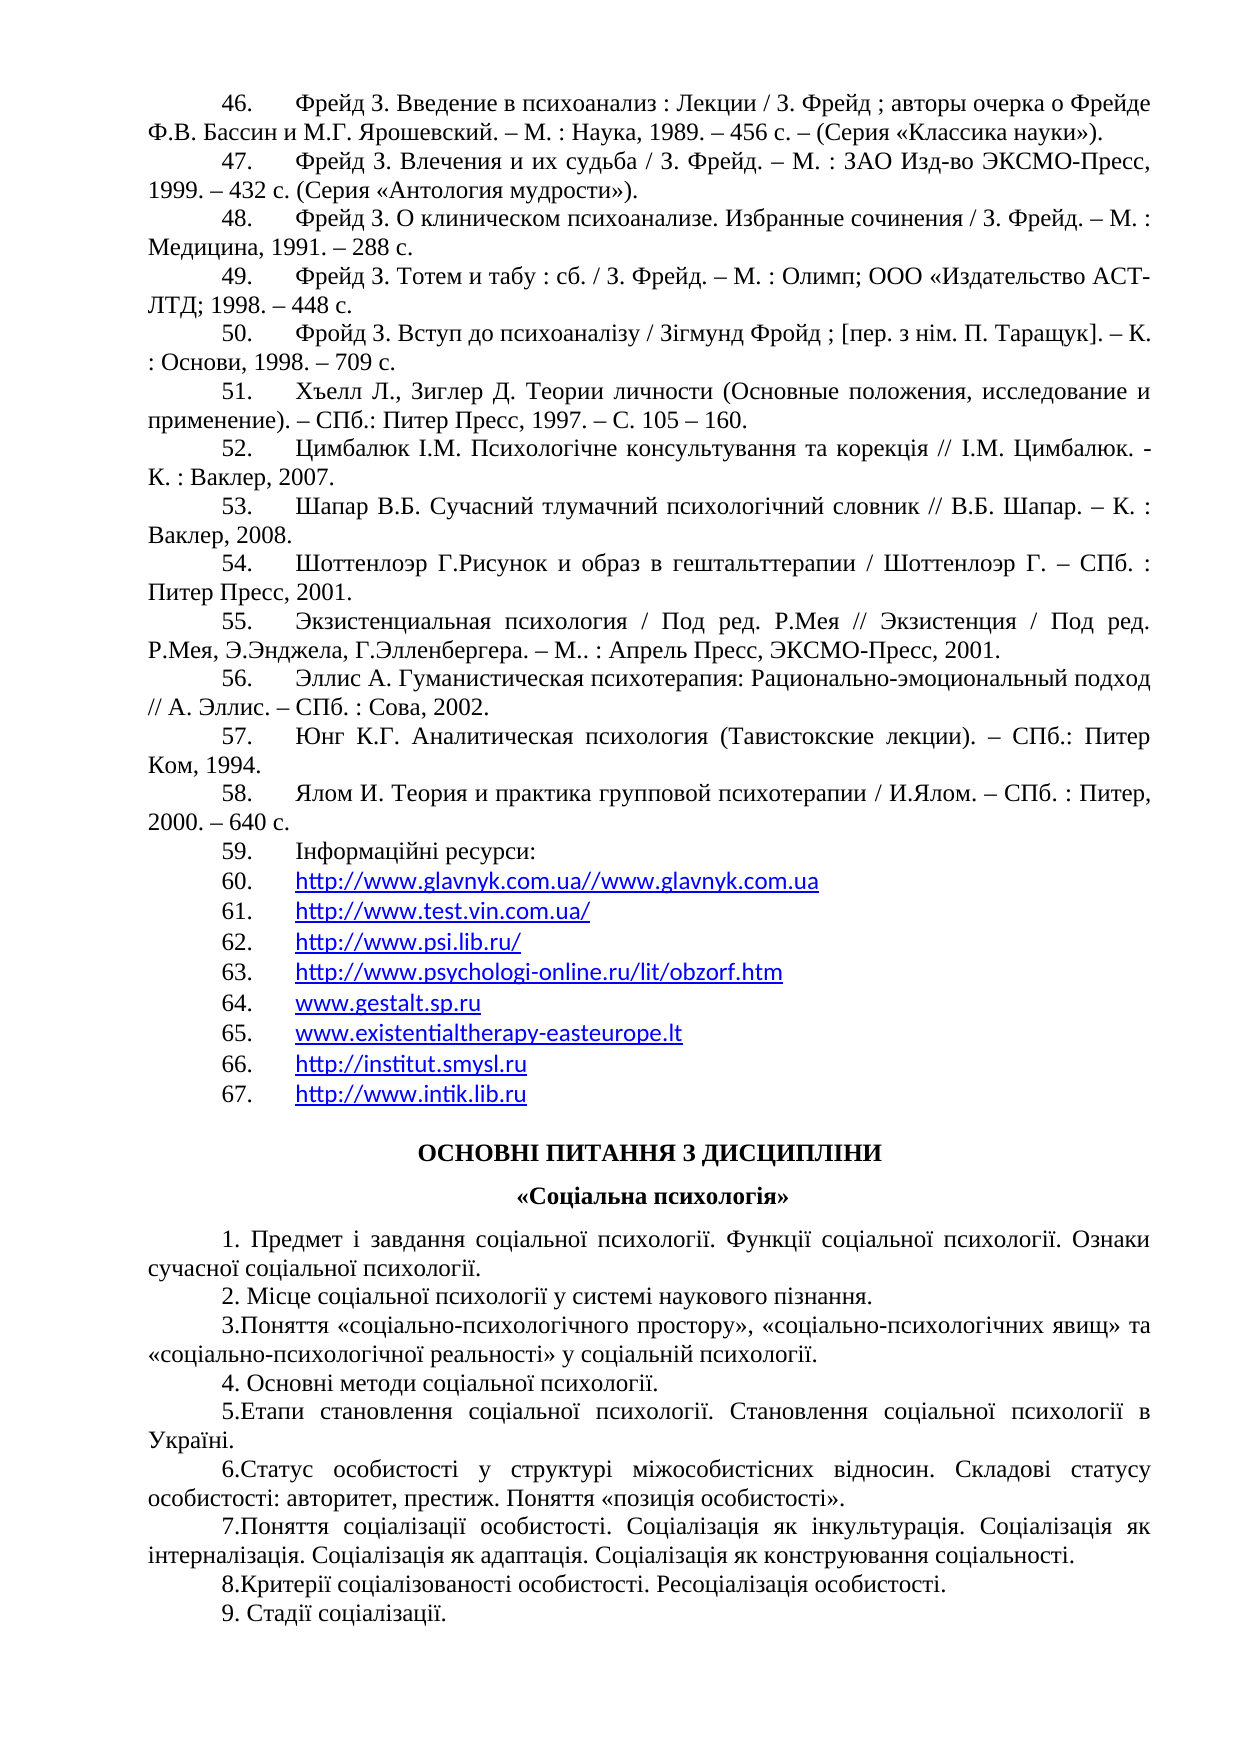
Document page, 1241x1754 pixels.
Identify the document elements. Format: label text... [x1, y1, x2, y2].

text 7.Поняття соціалізації особистості. Соціалізація як інкультурація. Соціалізація як інтерналізація. Соціалізація як адаптація. Соціалізація як конструювання соціальності. [148, 1511, 1152, 1569]
list http://institut.smysl.ru [148, 1048, 1152, 1078]
list Фрейд З. Введение в психоанализ : Лекции / З. Фрейд ; авторы очерка о Фрейде Ф.В. Бассин и М.Г. Ярошевский. – М. : Наука, 1989. – 456 с. – (Серия «Классика науки»). [148, 88, 1152, 146]
list http://www.psychologi-online.ru/lit/obzorf.htm [148, 956, 1152, 987]
list http://www.psi.lib.ru/ [148, 926, 1152, 956]
list Юнг К.Г. Аналитическая психология (Тавистокские лекции). – СПб.: Питер Ком, 1994. [148, 721, 1152, 778]
list Цимбалюк І.М. Психологічне консультування та корекція // І.М. Цимбалюк. - К. : Ваклер, 2007. [148, 433, 1152, 491]
list Фрейд З. Тотем и табу : сб. / З. Фрейд. – М. : Олимп; ООО «Издательство АСТ-ЛТД; 1998. – 448 с. [148, 261, 1152, 318]
text ОСНОВНІ ПИТАННЯ З ДИСЦИПЛІНИ [148, 1138, 1152, 1166]
list Эллис А. Гуманистическая психотерапия: Рационально-эмоциональный подход // А. Эллис. – СПб. : Сова, 2002. [148, 663, 1152, 721]
text 5.Етапи становлення соціальної психології. Становлення соціальної психології в Україні. [148, 1396, 1152, 1454]
list www.existentialtherapy-easteurope.lt [148, 1017, 1152, 1048]
text 6.Статус особистості у структурі міжособистісних відносин. Складові статусу особистості: авторитет, престиж. Поняття «позиція особистості». [148, 1454, 1152, 1511]
text «Cоціальна психологія» [148, 1181, 1152, 1209]
list Шоттенлоэр Г.Рисунок и образ в гештальттерапии / Шоттенлоэр Г. – СПб. : Питер Пресс, 2001. [148, 548, 1152, 606]
text 1. Предмет і завдання соціальної психології. Функції соціальної психології. Ознаки сучасної соціальної психології. [148, 1224, 1152, 1281]
list http://www.test.vin.com.ua/ [148, 895, 1152, 926]
list Інформаційні ресурси: [148, 836, 1152, 865]
list Фройд З. Вступ до психоаналізу / Зігмунд Фройд ; [пер. з нім. П. Таращук]. – К. : Основи, 1998. – 709 с. [148, 318, 1152, 376]
text 4. Основні методи соціальної психології. [148, 1368, 1152, 1396]
text 3.Поняття «соціально-психологічного простору», «соціально-психологічних явищ» та «соціально-психологічної реальності» у соціальній психології. [148, 1310, 1152, 1368]
list Хъелл Л., Зиглер Д. Теории личности (Основные положения, исследование и применение). – СПб.: Питер Пресс, 1997. – С. 105 – 160. [148, 376, 1152, 433]
list Фрейд З. Влечения и их судьба / З. Фрейд. – М. : ЗАО Изд-во ЭКСМО-Пресс, 1999. – 432 с. (Серия «Антология мудрости»). [148, 146, 1152, 203]
list Ялом И. Теория и практика групповой психотерапии / И.Ялом. – СПб. : Питер, 2000. – 640 с. [148, 778, 1152, 836]
list http://www.intik.lib.ru [148, 1078, 1152, 1109]
text 2. Місце соціальної психології у системі наукового пізнання. [148, 1281, 1152, 1310]
text 9. Стадії соціалізації. [148, 1598, 1152, 1626]
list Экзистенциальная психология / Под ред. Р.Мея // Экзистенция / Под ред. Р.Мея, Э.Энджела, Г.Элленбергера. – М.. : Апрель Пресс, ЭКСМО-Пресс, 2001. [148, 606, 1152, 663]
text 8.Критерії соціалізованості особистості. Ресоціалізація особистості. [148, 1569, 1152, 1598]
list Фрейд З. О клиническом психоанализе. Избранные сочинения / З. Фрейд. – М. : Медицина, 1991. – 288 с. [148, 203, 1152, 261]
list Шапар В.Б. Сучасний тлумачний психологічний словник // В.Б. Шапар. – К. : Ваклер, 2008. [148, 491, 1152, 548]
list http://www.glavnyk.com.ua//www.glavnyk.com.ua [148, 865, 1152, 895]
list www.gestalt.sp.ru [148, 987, 1152, 1017]
